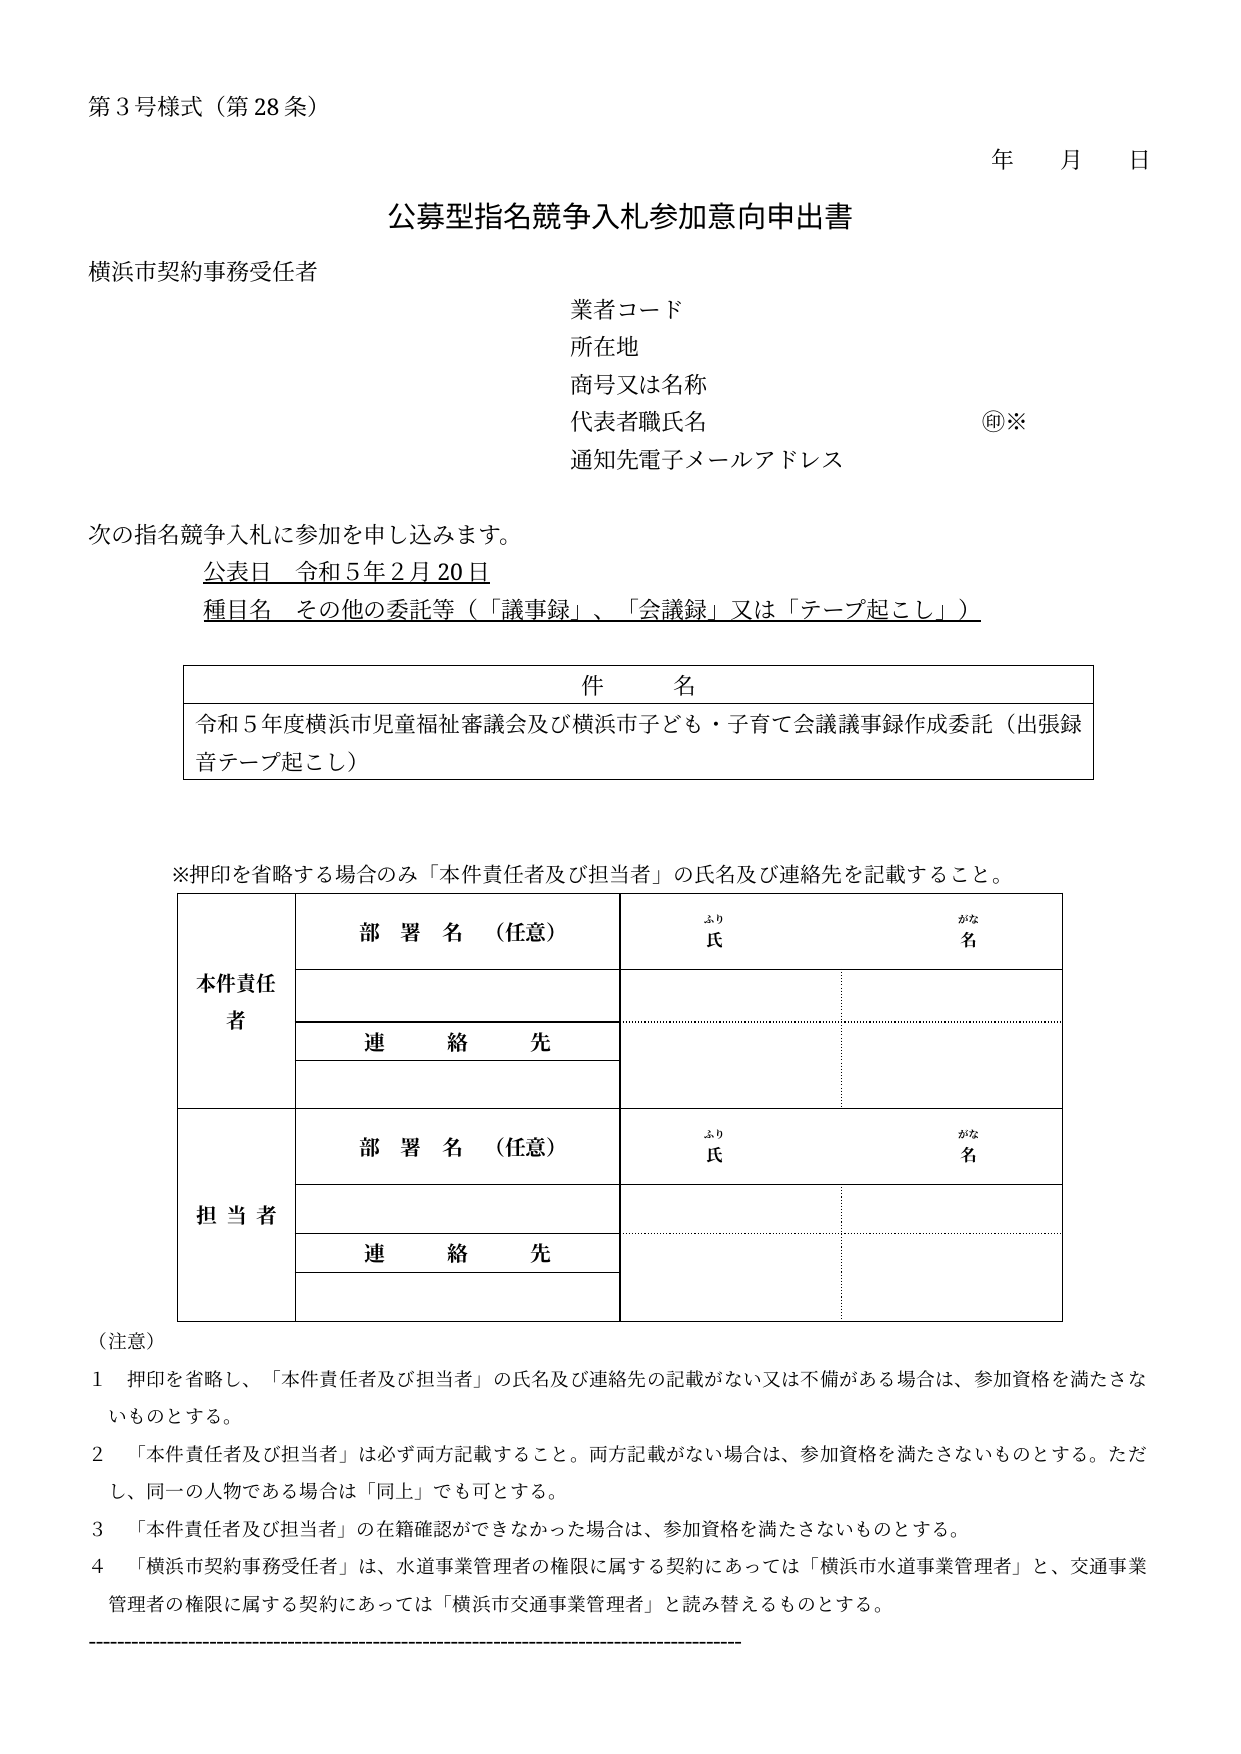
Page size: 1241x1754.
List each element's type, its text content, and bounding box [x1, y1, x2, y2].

table_cell [621, 1021, 841, 1108]
text ４ 「横浜市契約事務受任者」は、水道事業管理者の権限に属する契約にあっては「横浜市水道事業管理者」と、交通事業管理者の権限に属する契約にあっては「横浜市交通事業管理者」と読み替えるものとする。 [89, 1547, 1152, 1622]
table_cell [841, 1021, 1062, 1108]
table_cell 令和５年度横浜市児童福祉審議会及び横浜市子ども・子育て会議議事録作成委託（出張録音テープ起こし） [184, 704, 1093, 779]
text 通知先電子メールアドレス [89, 439, 1152, 477]
text ※押印を省略する場合のみ「本件責任者及び担当者」の氏名及び連絡先を記載すること。 [89, 855, 1152, 893]
text 横浜市契約事務受任者 [89, 252, 1152, 289]
text １ 押印を省略し、「本件責任者及び担当者」の氏名及び連絡先の記載がない又は不備がある場合は、参加資格を満たさないものとする。 [89, 1359, 1152, 1434]
table_cell [296, 970, 619, 1021]
table_cell [296, 1061, 619, 1108]
text 年 月 日 [89, 139, 1152, 177]
text 代表者職氏名 ㊞※ [89, 402, 1152, 439]
table_cell 担当者 [178, 1109, 295, 1321]
text -------------------------------------------------------------------------------------------- [89, 1622, 1152, 1659]
table_cell [841, 1185, 1062, 1233]
table_cell [296, 1185, 619, 1233]
text ３ 「本件責任者及び担当者」の在籍確認ができなかった場合は、参加資格を満たさないものとする。 [89, 1509, 1152, 1547]
text 公募型指名競争入札参加意向申出書 [89, 177, 1152, 252]
table_cell [621, 1185, 841, 1233]
table_cell 連 絡 先 [296, 1023, 619, 1060]
table_cell [621, 1233, 841, 1321]
table_cell 連 絡 先 [296, 1234, 619, 1272]
text ２ 「本件責任者及び担当者」は必ず両方記載すること。両方記載がない場合は、参加資格を満たさないものとする。ただし、同一の人物である場合は「同上」でも可とする。 [89, 1434, 1152, 1509]
table_cell [841, 1233, 1062, 1321]
text 種目名 その他の委託等（「議事録」、「会議録」又は「テープ起こし」） [89, 589, 1152, 627]
table_cell [296, 1273, 619, 1321]
table_header 本件責任者 [178, 894, 295, 1108]
table_header 部 署 名 （任意） [296, 894, 619, 969]
text （注意） [89, 1322, 1152, 1359]
table_cell [621, 970, 841, 1021]
text 商号又は名称 [89, 364, 1152, 402]
text 公表日 令和５年２月20日 [89, 552, 1152, 589]
table_cell 部 署 名 （任意） [296, 1109, 619, 1184]
table_cell [621, 1109, 1062, 1184]
text 所在地 [89, 327, 1152, 364]
table_header 件 名 [184, 666, 1093, 703]
table_header [621, 894, 1062, 969]
table_cell [841, 970, 1062, 1021]
text 業者コード [89, 289, 1152, 327]
text 次の指名競争入札に参加を申し込みます。 [89, 514, 1152, 552]
